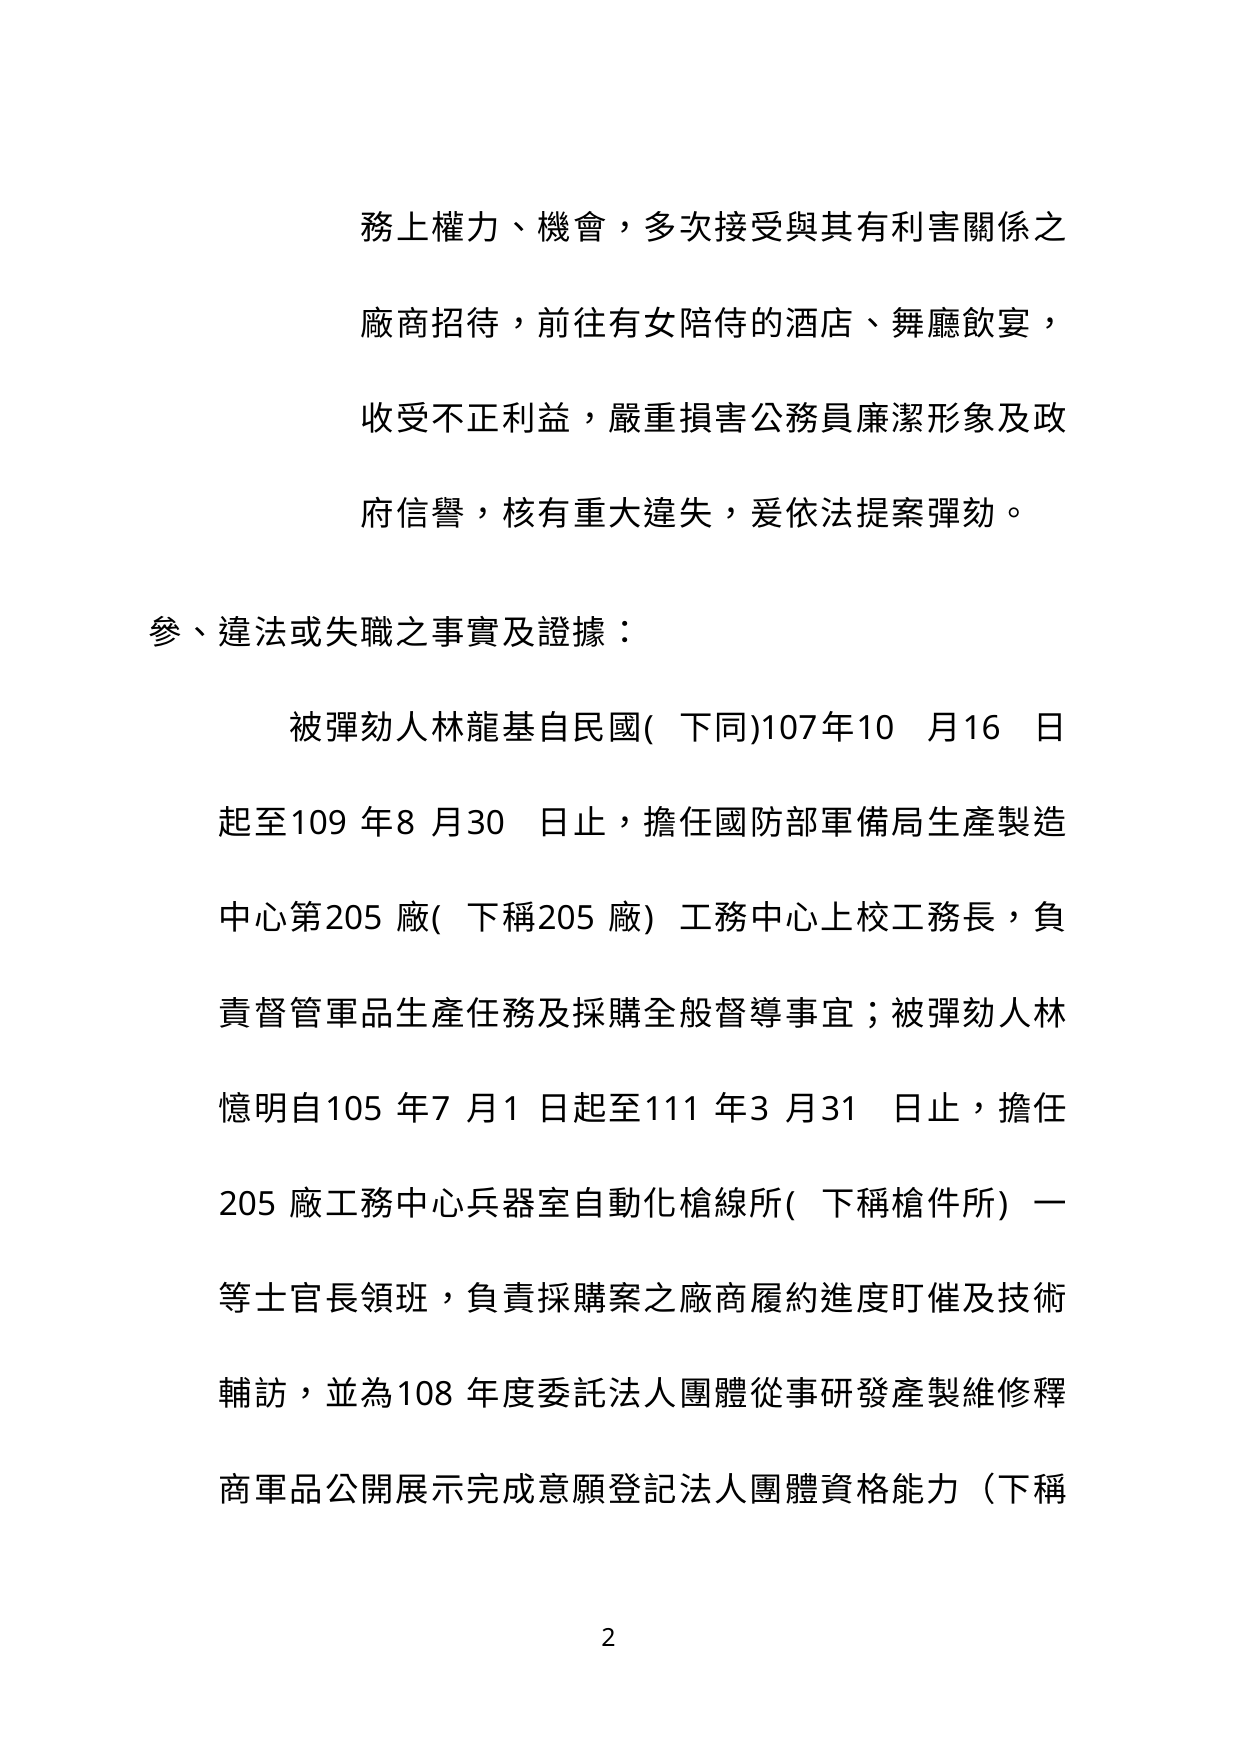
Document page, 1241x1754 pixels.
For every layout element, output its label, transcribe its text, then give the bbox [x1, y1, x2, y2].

subtitle 違法或失職之事實及證據： [148, 582, 1069, 677]
subtitle 案由：國防部軍備局生產製造中心第205廠前上校工務長林龍基、前一等士官長領班林憶明、前一等士官長化工呂建勳等三人於任職期間假借職務上權力、機會，多次接受與其有利害關係之廠商招待，前往有女陪侍的酒店、舞廳飲宴，收受不正利益，嚴重損害公務員廉潔形象及政府信譽，核有重大違失，爰依法提案彈劾。 [148, 178, 1069, 558]
